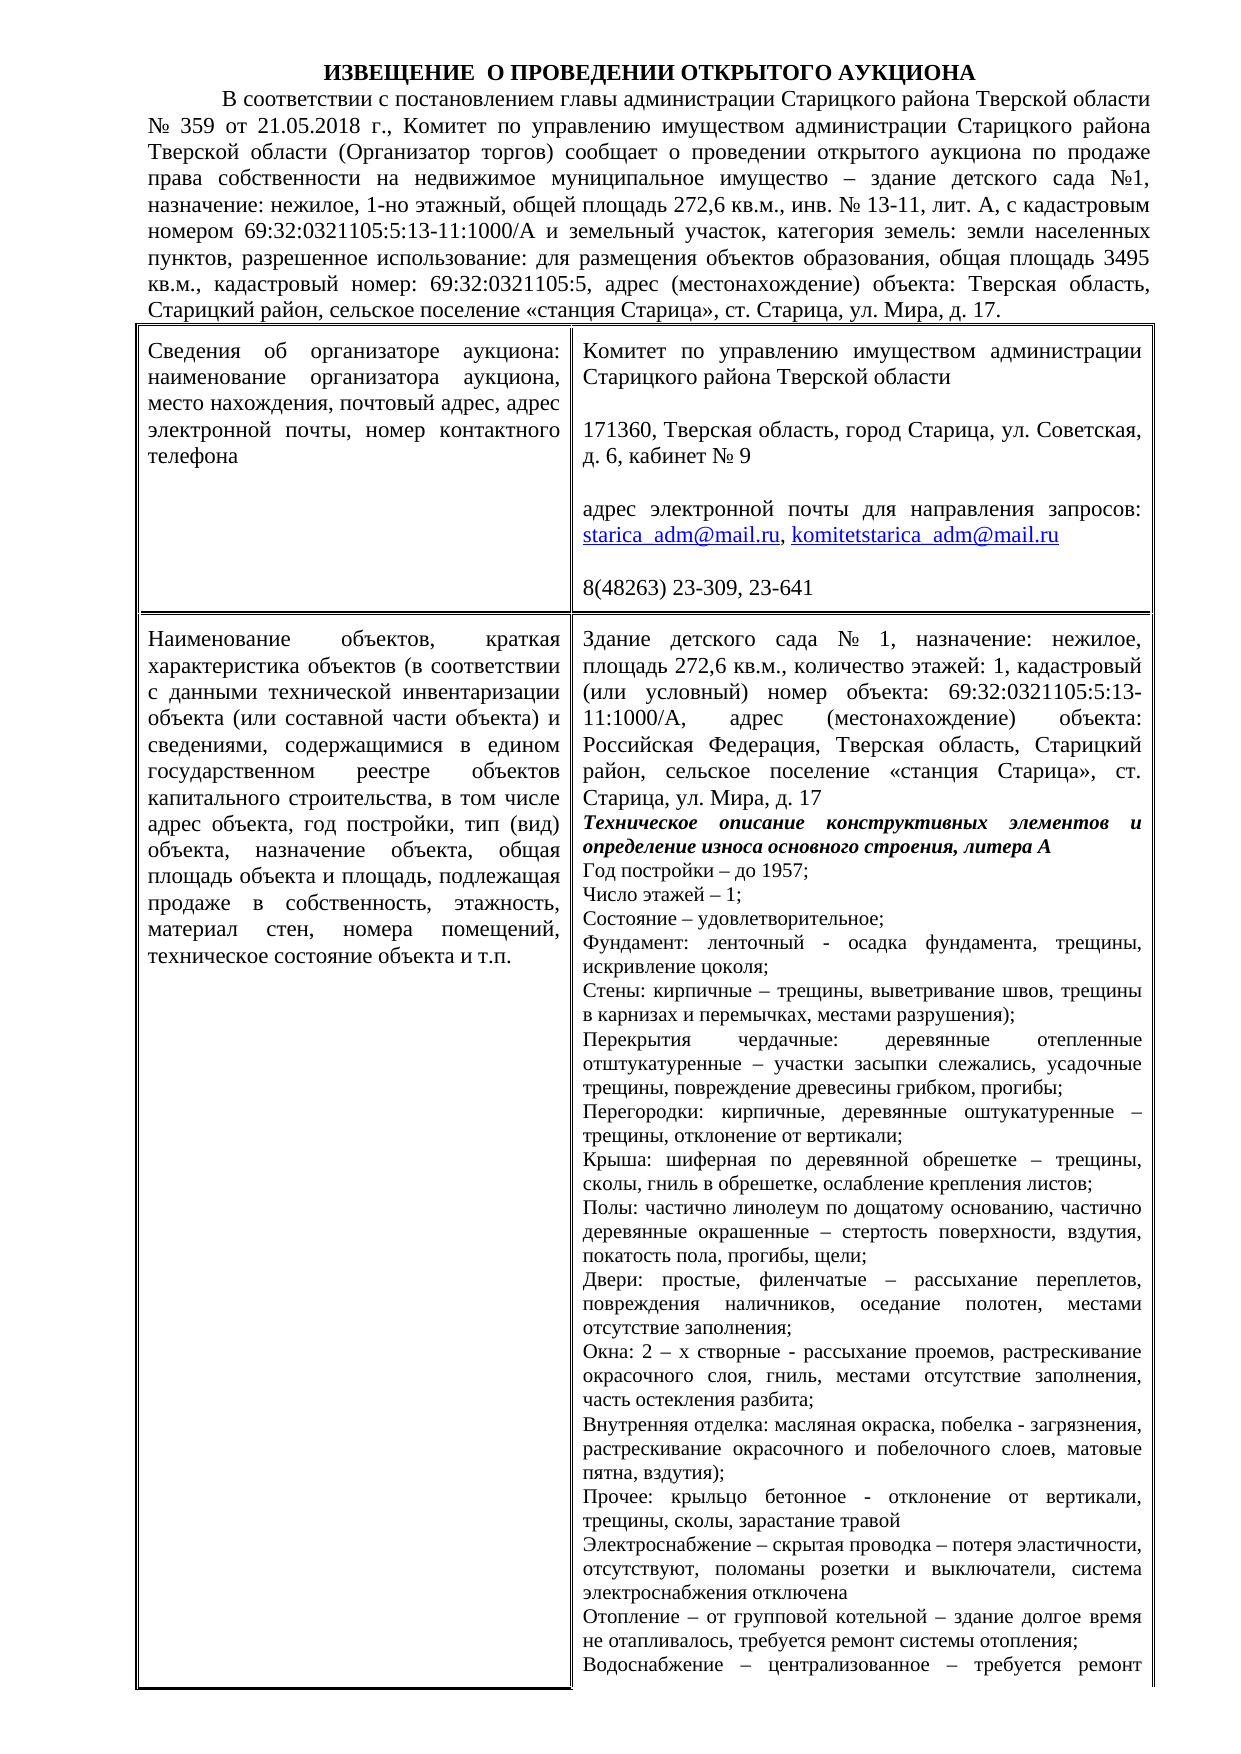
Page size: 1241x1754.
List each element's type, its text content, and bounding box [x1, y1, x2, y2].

text В соответствии с постановлением главы администрации Старицкого района Тверской области № 359 от 21.05.2018 г., Комитет по управлению имуществом администрации Старицкого района Тверской области (Организатор торгов) сообщает о проведении открытого аукциона по продаже права собственности на недвижимое муниципальное имущество – здание детского сада №1, назначение: нежилое, 1-но этажный, общей площадь 272,6 кв.м., инв. № 13-11, лит. А, с кадастровым номером 69:32:0321105:5:13-11:1000/А и земельный участок, категория земель: земли населенных пунктов, разрешенное использование: для размещения объектов образования, общая площадь 3495 кв.м., кадастровый номер: 69:32:0321105:5, адрес (местонахождение) объекта: Тверская область, Старицкий район, сельское поселение «станция Старица», ст. Старица, ул. Мира, д. 17. [148, 85, 1152, 323]
table_header Комитет по управлению имуществом администрации Старицкого района Тверской области 171360, Тверская область, город Старица, ул. Советская, д. 6, кабинет № 9 адрес электронной почты для направления запросов: starica_adm@mail.ru, komitetstarica_adm@mail.ru 8(48263) 23-309, 23-641 [572, 326, 1152, 611]
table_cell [573, 611, 1152, 1687]
title ИЗВЕЩЕНИЕ О ПРОВЕДЕНИИ ОТКРЫТОГО АУКЦИОНА [148, 59, 1152, 85]
table_header Сведения об организаторе аукциона: наименование организатора аукциона, место нахождения, почтовый адрес, адрес электронной почты, номер контактного телефона [139, 326, 572, 611]
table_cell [139, 611, 572, 1687]
